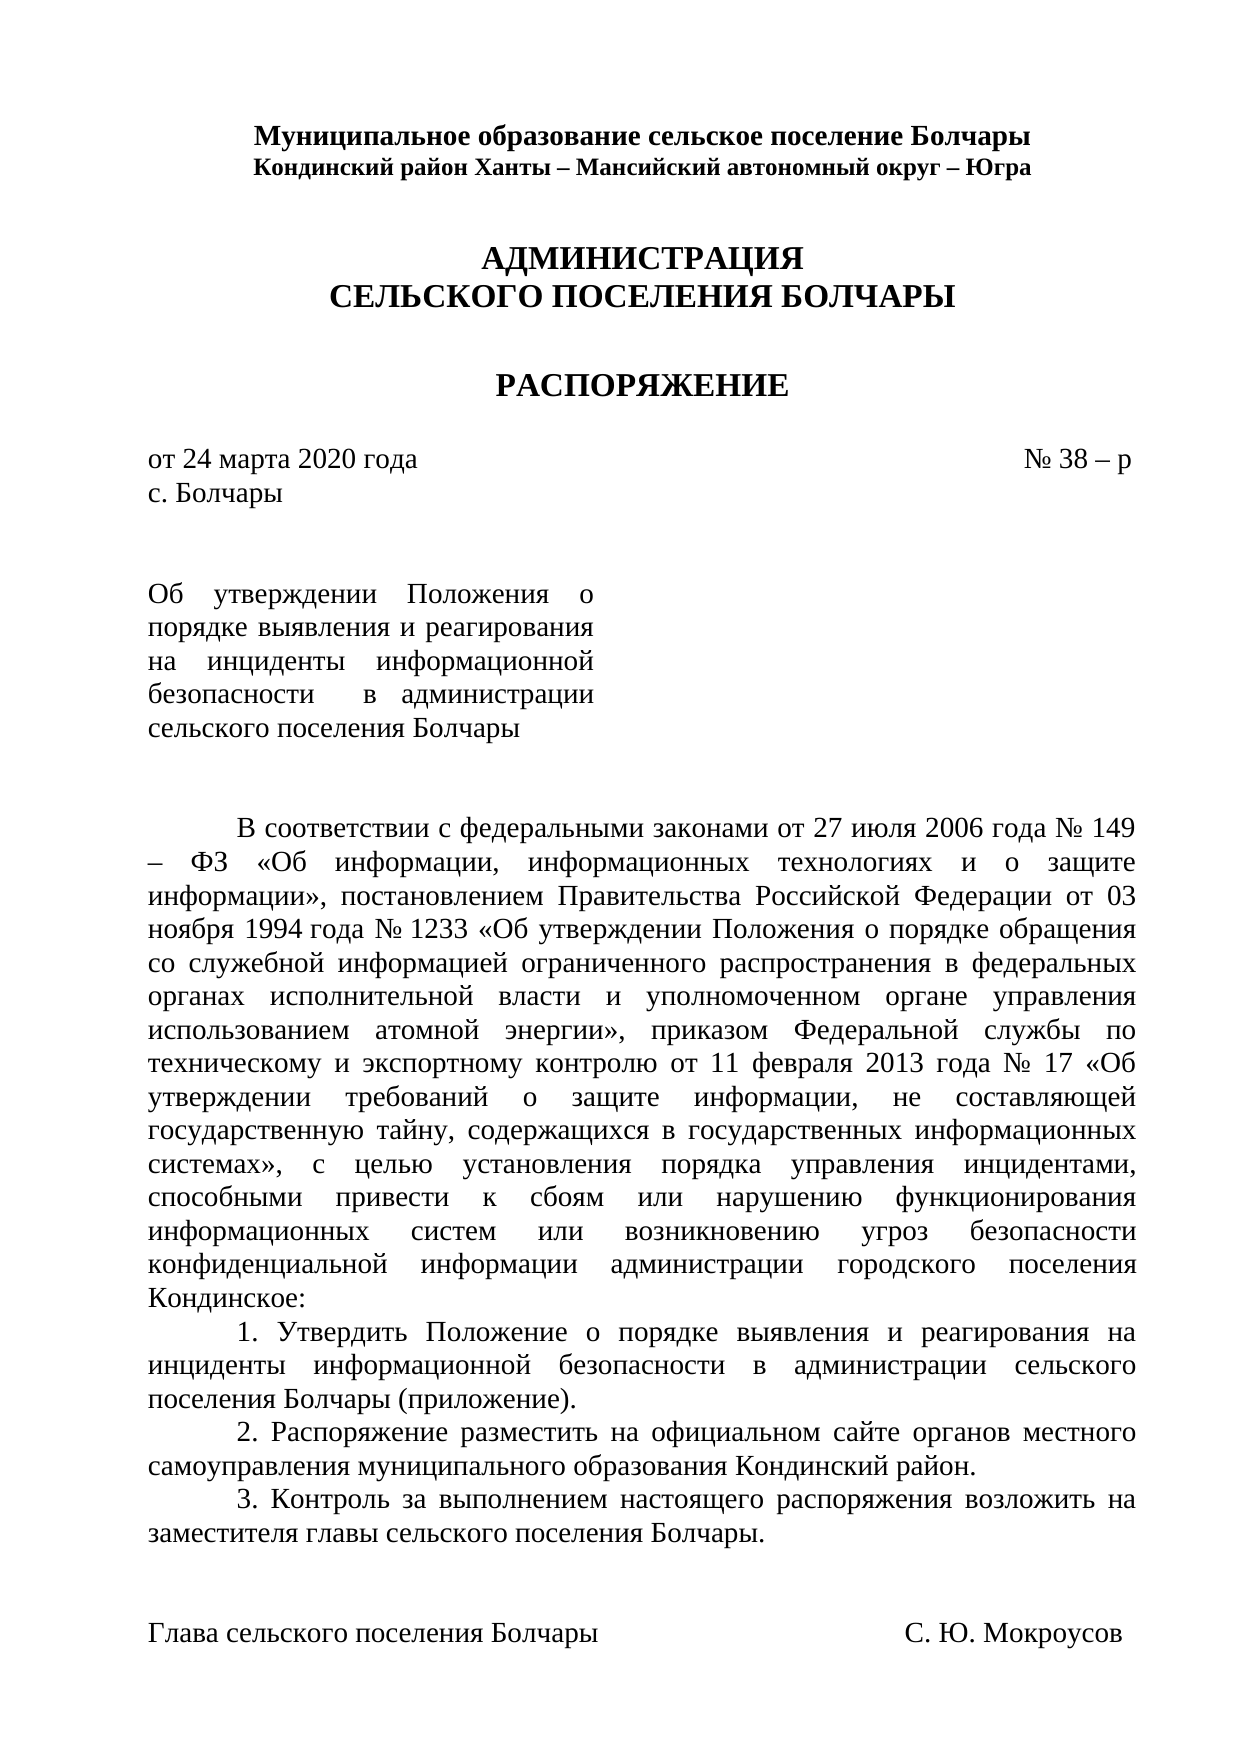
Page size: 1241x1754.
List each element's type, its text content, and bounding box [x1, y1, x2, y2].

text 3. Контроль за выполнением настоящего распоряжения возложить на заместителя главы сельского поселения Болчары. [148, 1481, 1137, 1548]
text РАСПОРЯЖЕНИЕ [148, 365, 1137, 403]
table_header Об утверждении Положения о порядке выявления и реагирования на инциденты информационной безопасности в администрации сельского поселения Болчары [136, 576, 624, 811]
text с. Болчары [148, 475, 1137, 509]
text Глава сельского поселения Болчары С. Ю. Мокроусов [148, 1616, 1137, 1649]
text сельскоГО поселениЯ Болчары [148, 276, 1137, 315]
text от 24 марта 2020 года № 38 – р [148, 442, 1137, 475]
text Кондинский район Ханты – Мансийский автономный округ – Югра [148, 152, 1137, 181]
text В соответствии с федеральными законами от 27 июля 2006 года № 149 – ФЗ «Об информации, информационных технологиях и о защите информации», постановлением Правительства Российской Федерации от 03 ноября 1994 года № 1233 «Об утверждении Положения о порядке обращения со служебной информацией ограниченного распространения в федеральных органах исполнительной власти и уполномоченном органе управления использованием атомной энергии», приказом Федеральной службы по техническому и экспортному контролю от 11 февраля 2013 года № 17 «Об утверждении требований о защите информации, не составляющей государственную тайну, содержащихся в государственных информационных системах», с целью установления порядка управления инцидентами, способными привести к сбоям или нарушению функционирования информационных систем или возникновению угроз безопасности конфиденциальной информации администрации городского поселения Кондинское: [148, 811, 1137, 1314]
text 2. Распоряжение разместить на официальном сайте органов местного самоуправления муниципального образования Кондинский район. [148, 1414, 1137, 1481]
text Муниципальное образование сельское поселение Болчары [148, 118, 1137, 152]
text АДМИНИСТРАЦИЯ [148, 238, 1137, 276]
text 1. Утвердить Положение о порядке выявления и реагирования на инциденты информационной безопасности в администрации сельского поселения Болчары (приложение). [148, 1314, 1137, 1414]
